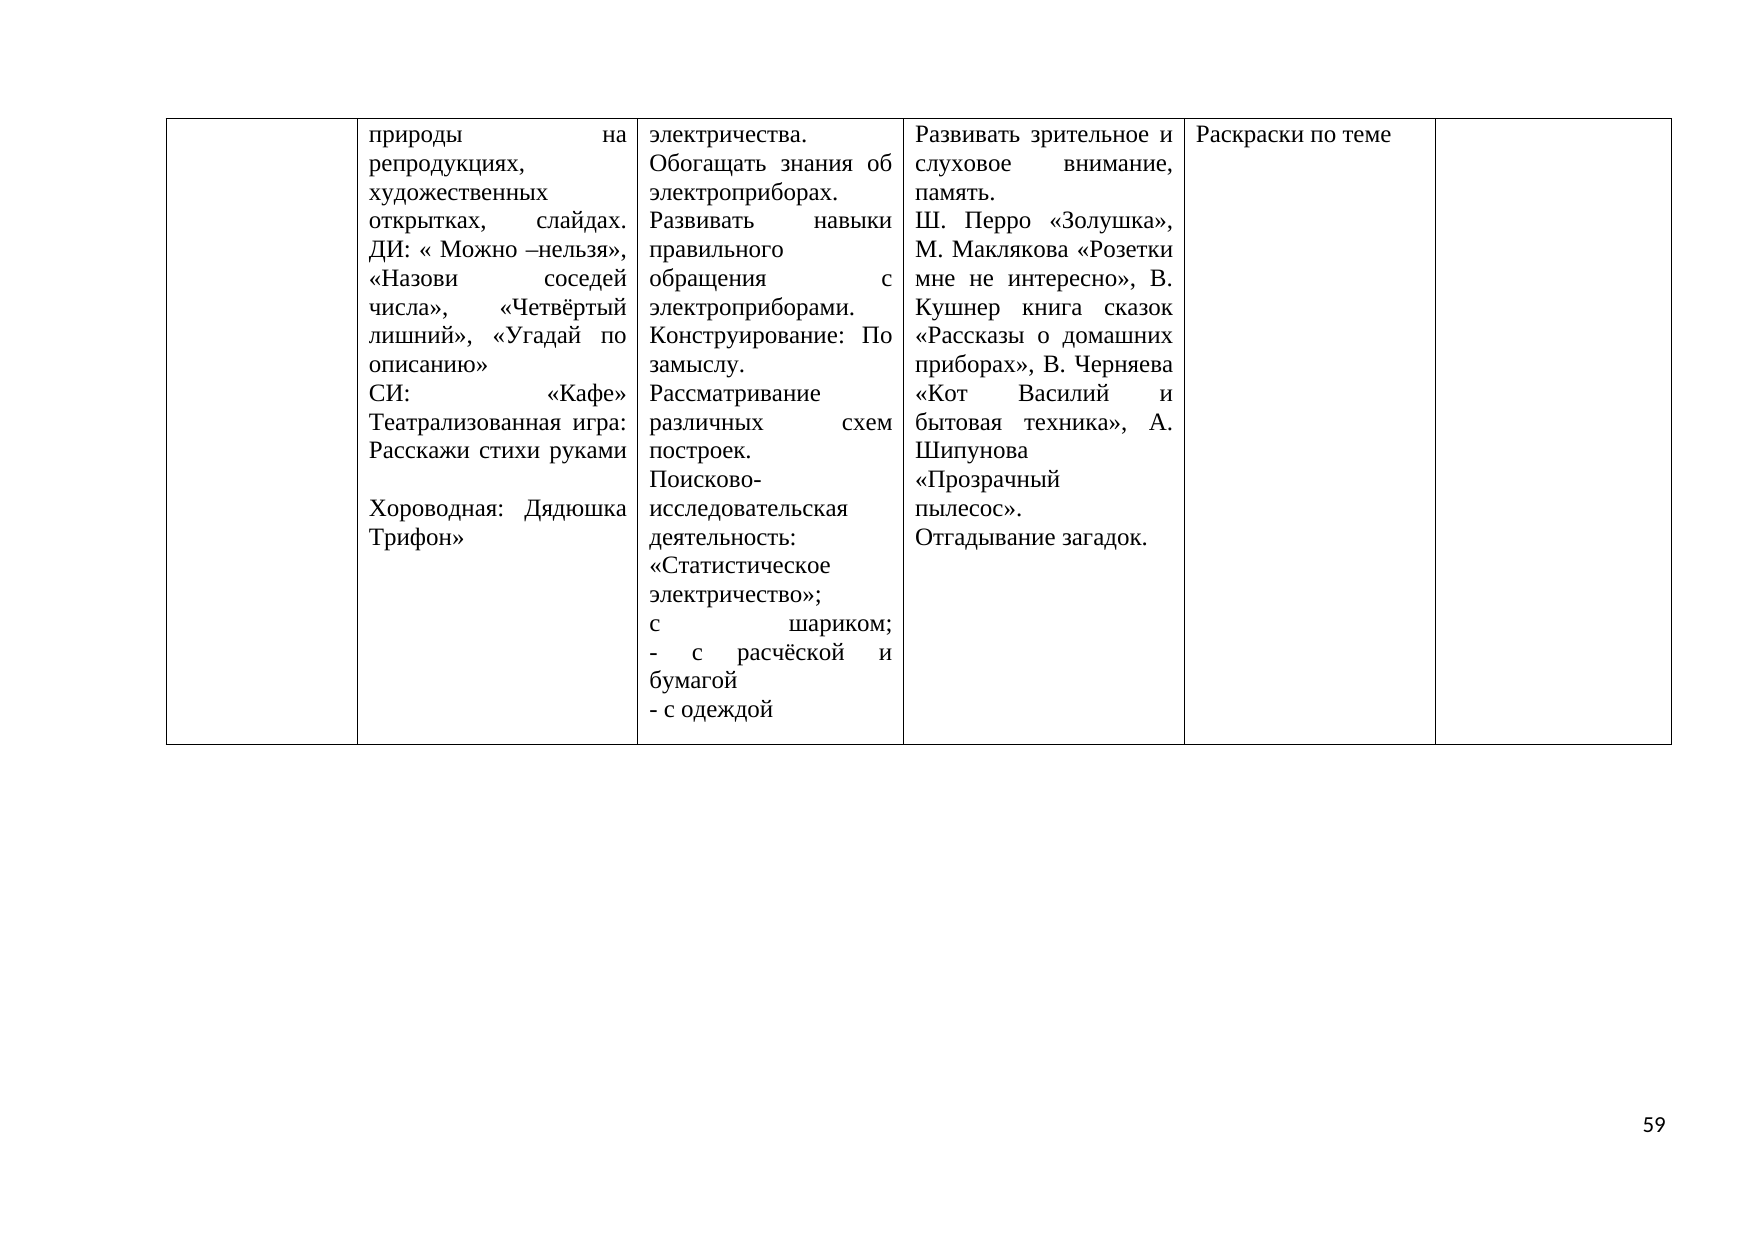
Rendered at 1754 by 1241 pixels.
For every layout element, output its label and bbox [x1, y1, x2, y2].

table_cell [638, 119, 903, 744]
table_cell [1436, 119, 1671, 744]
table_cell [167, 119, 357, 744]
table_cell [358, 119, 637, 744]
table_cell [904, 119, 1184, 744]
table_cell [1185, 119, 1435, 744]
